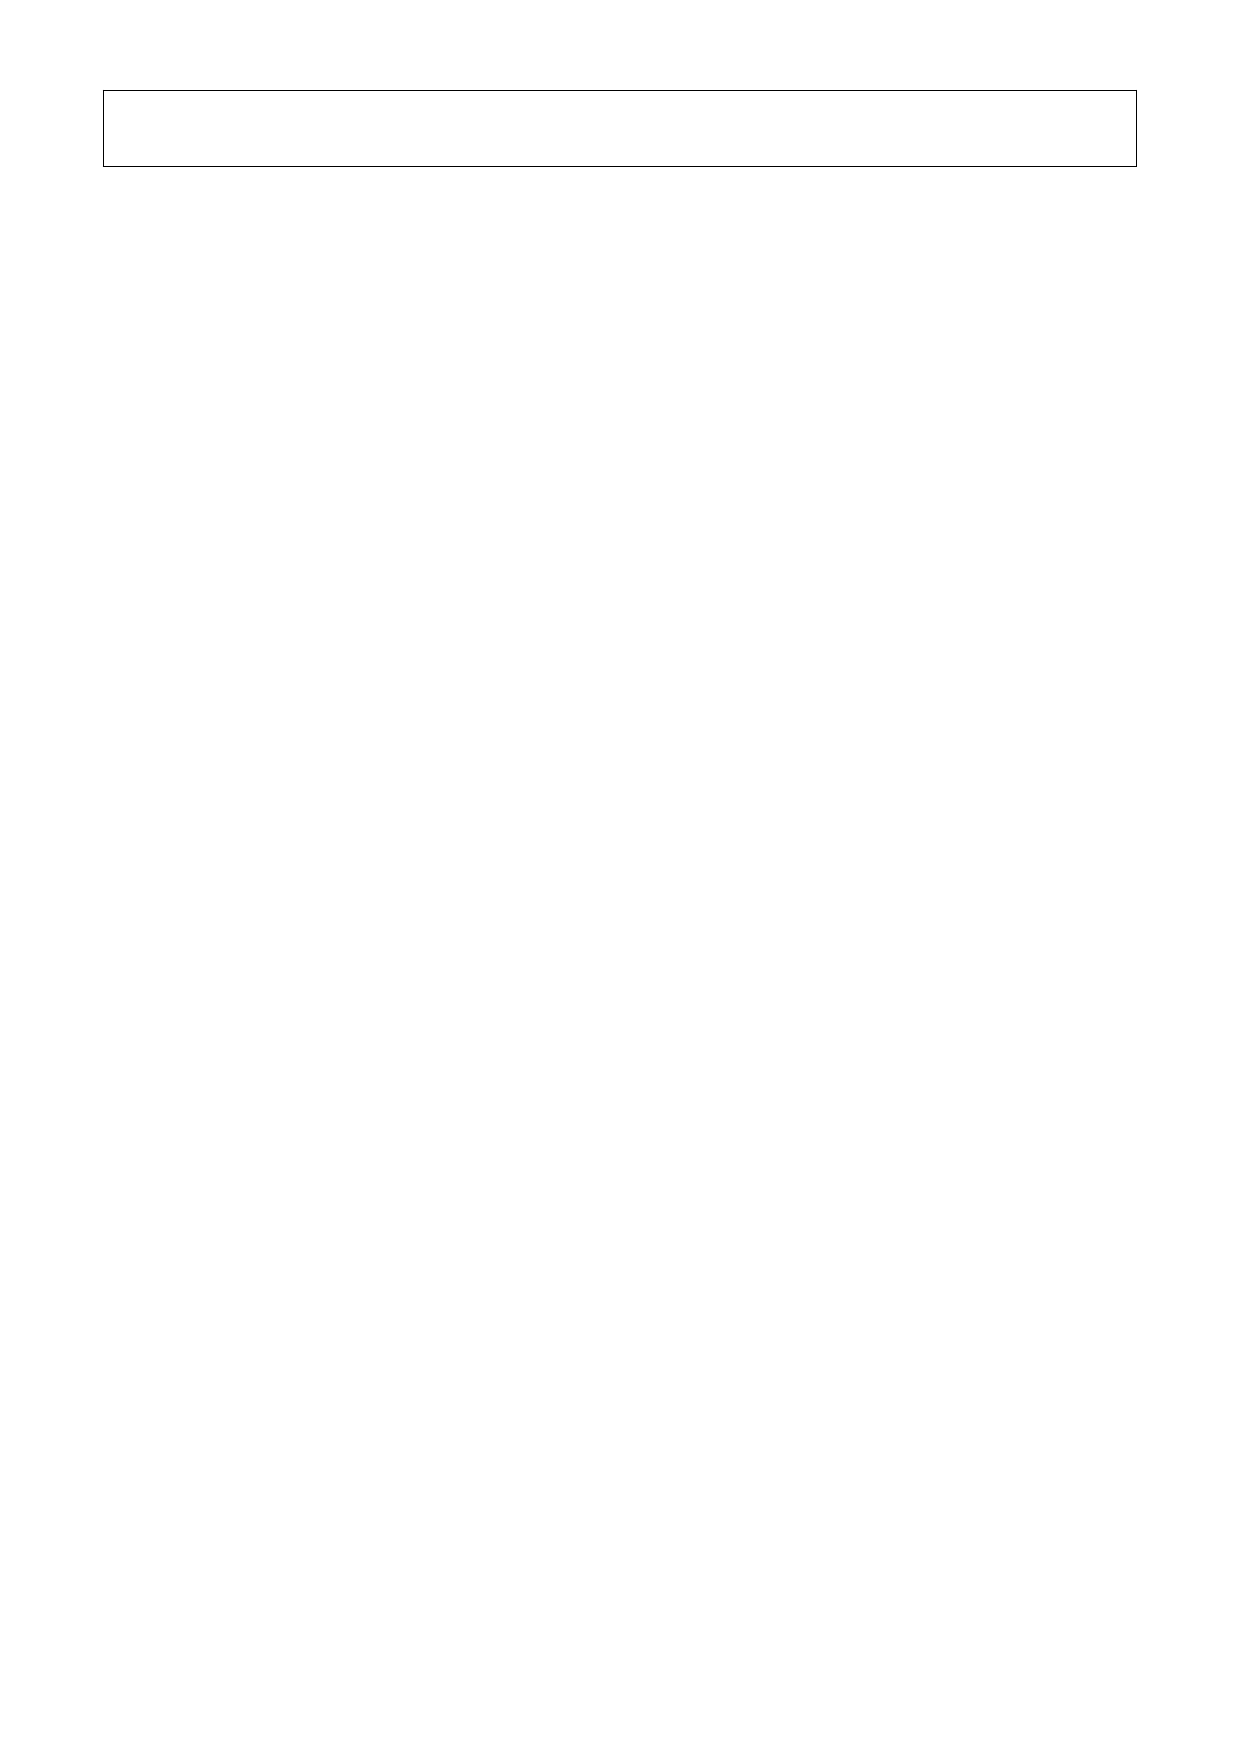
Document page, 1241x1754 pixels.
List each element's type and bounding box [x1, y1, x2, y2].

table_cell [104, 91, 1136, 166]
